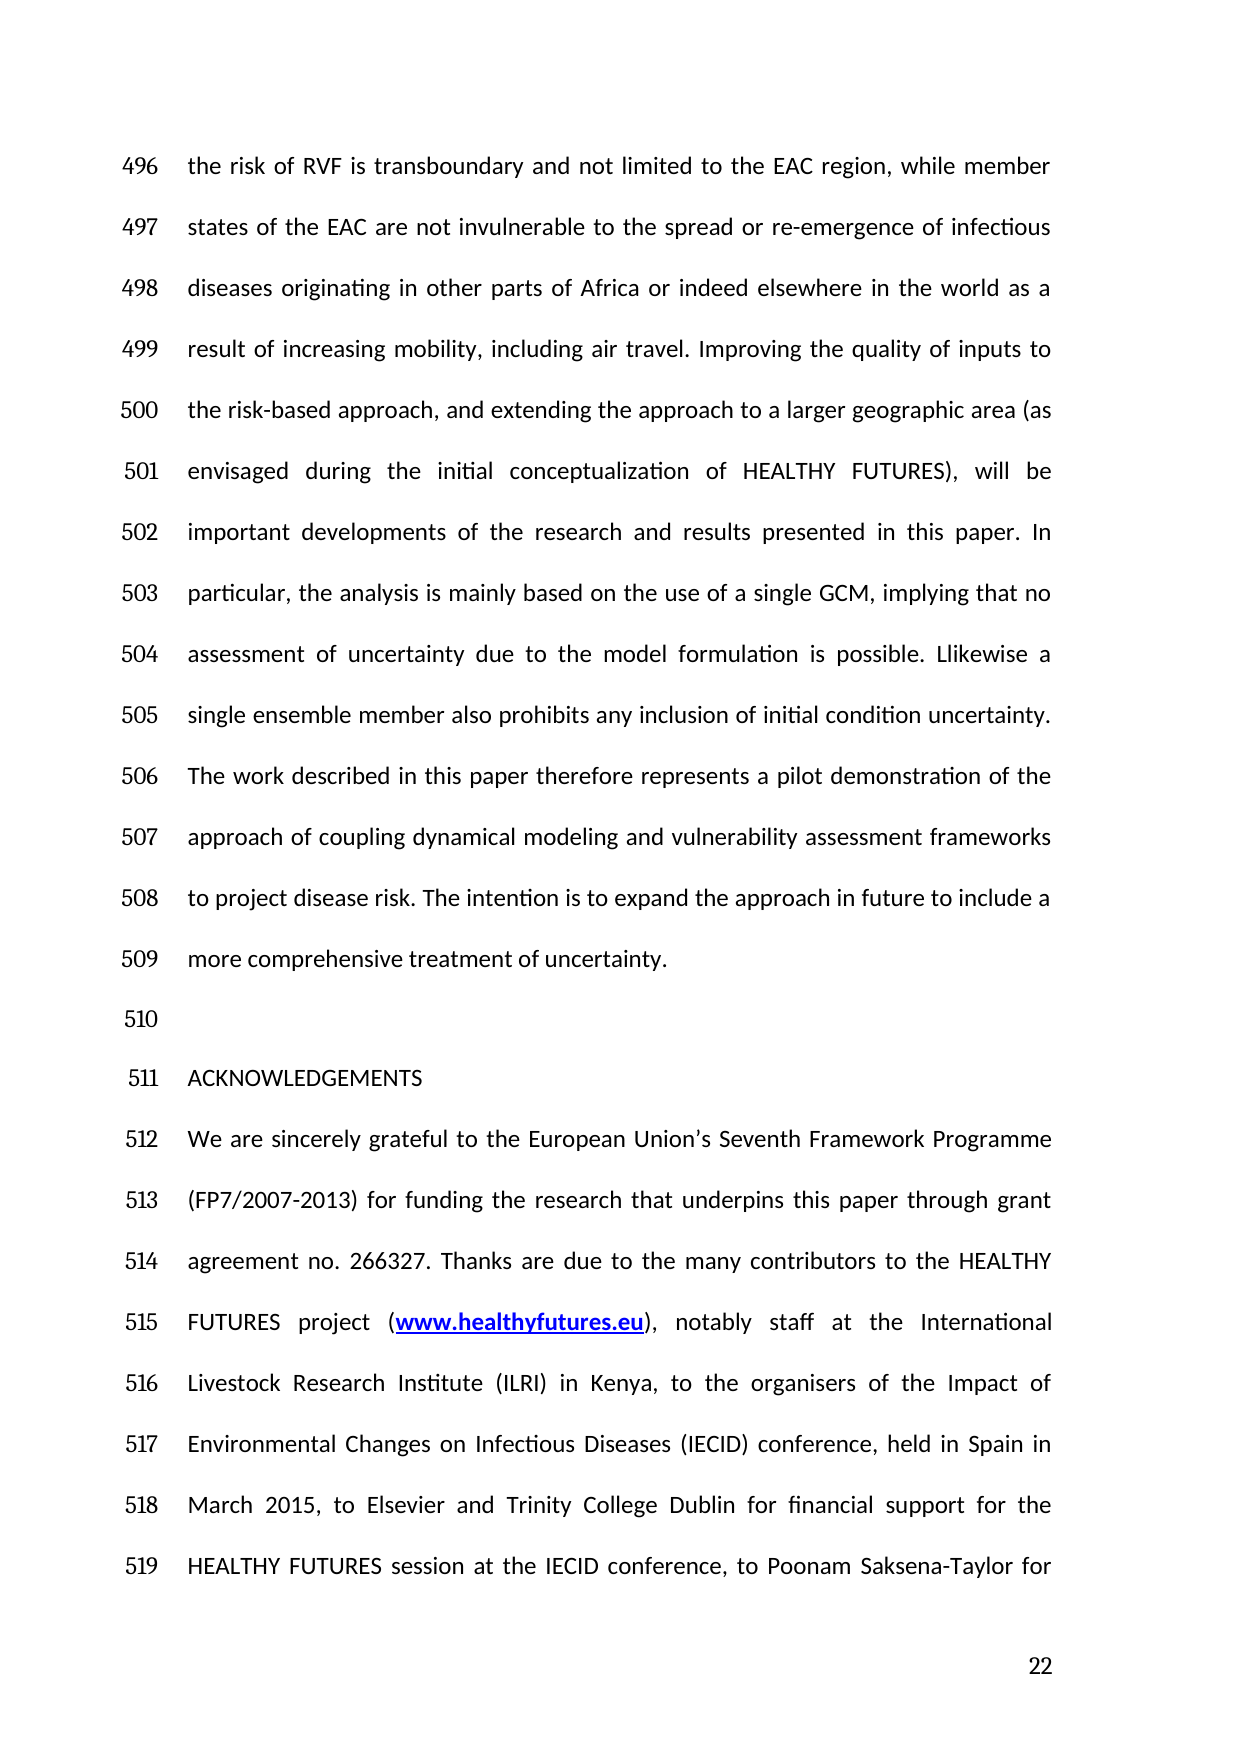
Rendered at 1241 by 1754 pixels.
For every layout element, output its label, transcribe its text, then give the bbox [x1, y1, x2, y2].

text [187, 1123, 1053, 1581]
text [187, 150, 1053, 974]
text ACKNOWLEDGEMENTS [187, 1062, 1053, 1093]
